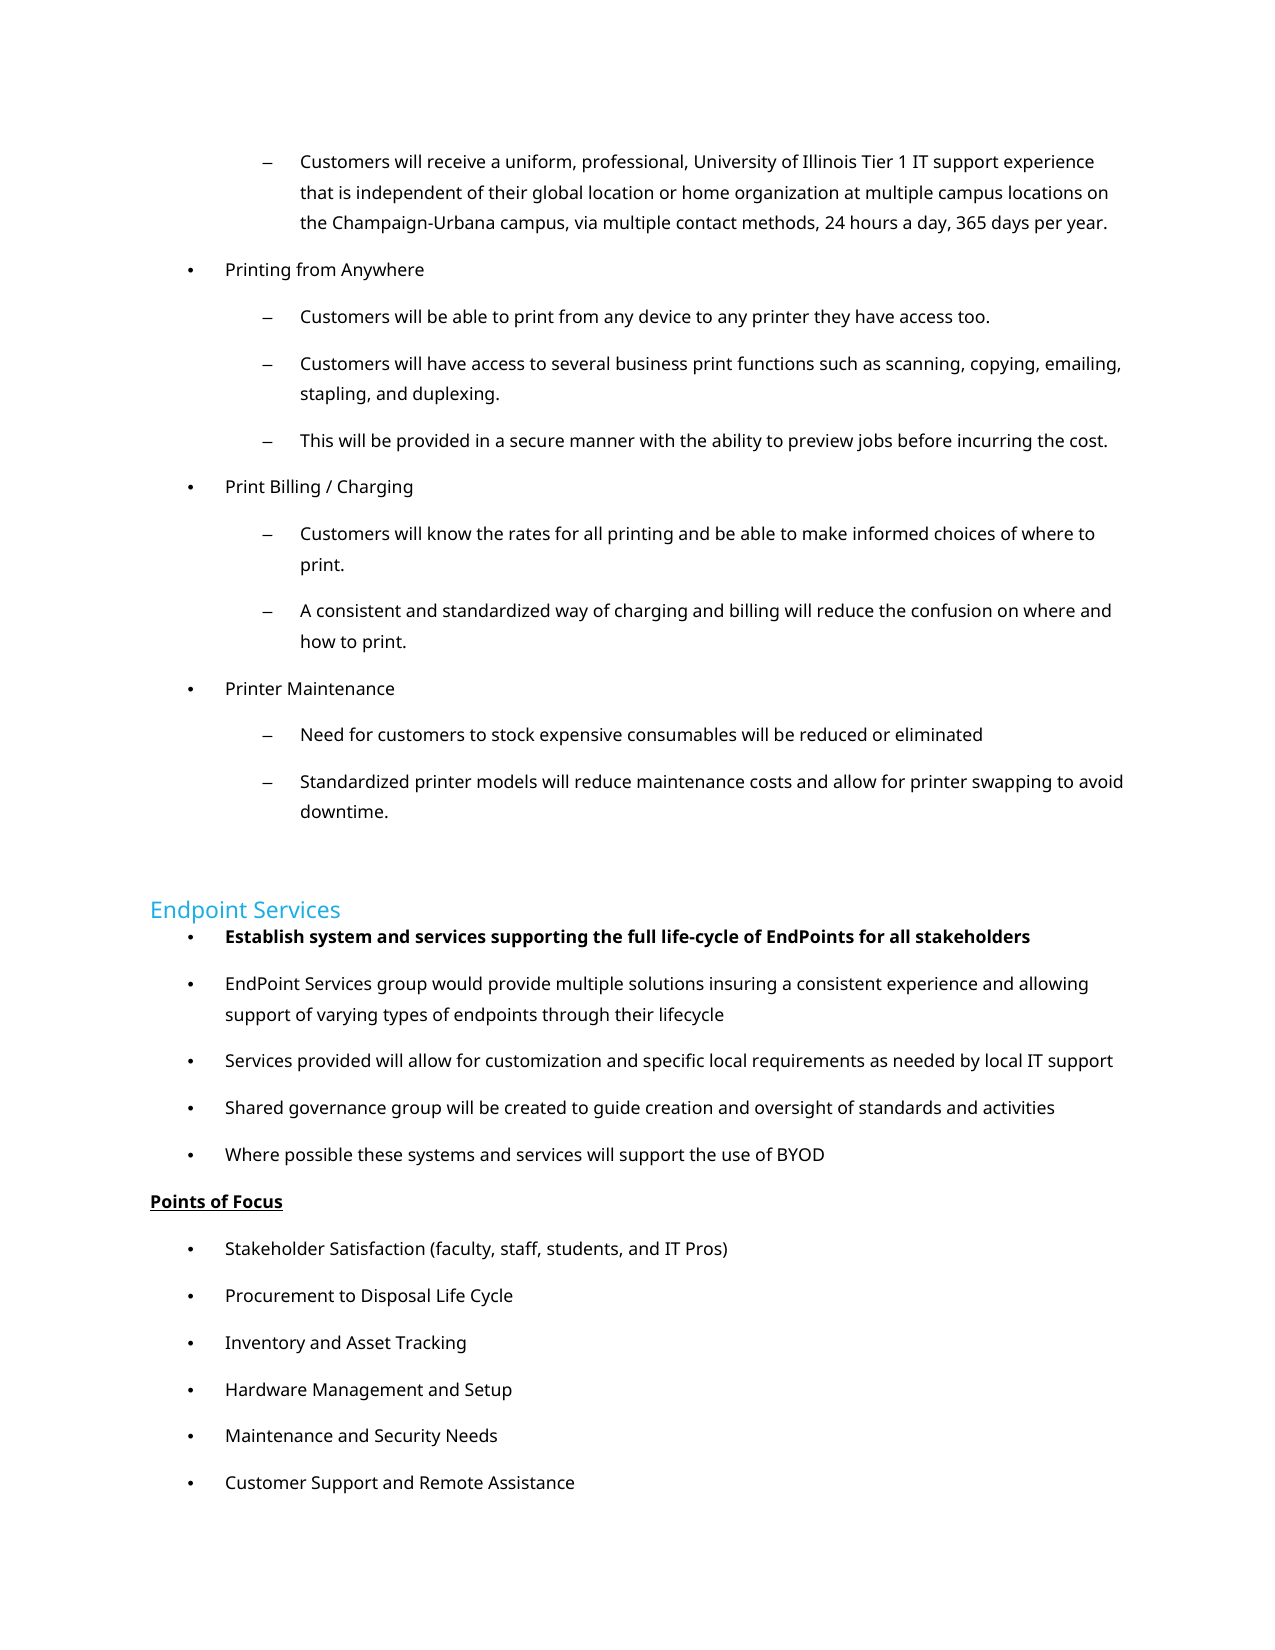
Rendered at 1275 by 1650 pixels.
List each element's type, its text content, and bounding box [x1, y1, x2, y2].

list EndPoint Services group would provide multiple solutions insuring a consistent experience and allowing support of varying types of endpoints through their lifecycle [187, 972, 1125, 1026]
list Printing from Anywhere [187, 257, 1125, 281]
list Printer Maintenance [187, 676, 1125, 700]
list Shared governance group will be created to guide creation and oversight of standards and activities [187, 1096, 1125, 1120]
subtitle Endpoint Services [150, 894, 1125, 925]
list Customers will have access to several business print functions such as scanning, copying, emailing, stapling, and duplexing. [262, 351, 1125, 405]
list A consistent and standardized way of charging and billing will reduce the confusion on where and how to print. [262, 599, 1125, 653]
list Establish system and services supporting the full life-cycle of EndPoints for all stakeholders [187, 925, 1125, 949]
list Customers will be able to print from any device to any printer they have access too. [262, 304, 1125, 328]
list Need for customers to stock expensive consumables will be reduced or eliminated [262, 723, 1125, 747]
list Maintenance and Security Needs [187, 1424, 1125, 1448]
list Customers will receive a uniform, professional, University of Illinois Tier 1 IT support experience that is independent of their global location or home organization at multiple campus locations on the Champaign-Urbana campus, via multiple contact methods, 24 hours a day, 365 days per year. [262, 150, 1125, 234]
list Standardized printer models will reduce maintenance costs and allow for printer swapping to avoid downtime. [262, 770, 1125, 824]
list Print Billing / Charging [187, 475, 1125, 499]
list Services provided will allow for customization and specific local requirements as needed by local IT support [187, 1049, 1125, 1073]
list Hardware Management and Setup [187, 1377, 1125, 1401]
text Points of Focus [150, 1189, 1125, 1214]
list Procurement to Disposal Life Cycle [187, 1283, 1125, 1307]
list Customers will know the rates for all printing and be able to make informed choices of where to print. [262, 522, 1125, 576]
list Stakeholder Satisfaction (faculty, staff, students, and IT Pros) [187, 1236, 1125, 1261]
list Where possible these systems and services will support the use of BYOD [187, 1143, 1125, 1167]
list Inventory and Asset Tracking [187, 1330, 1125, 1354]
list Customer Support and Remote Assistance [187, 1471, 1125, 1495]
list This will be provided in a secure manner with the ability to preview jobs before incurring the cost. [262, 428, 1125, 452]
